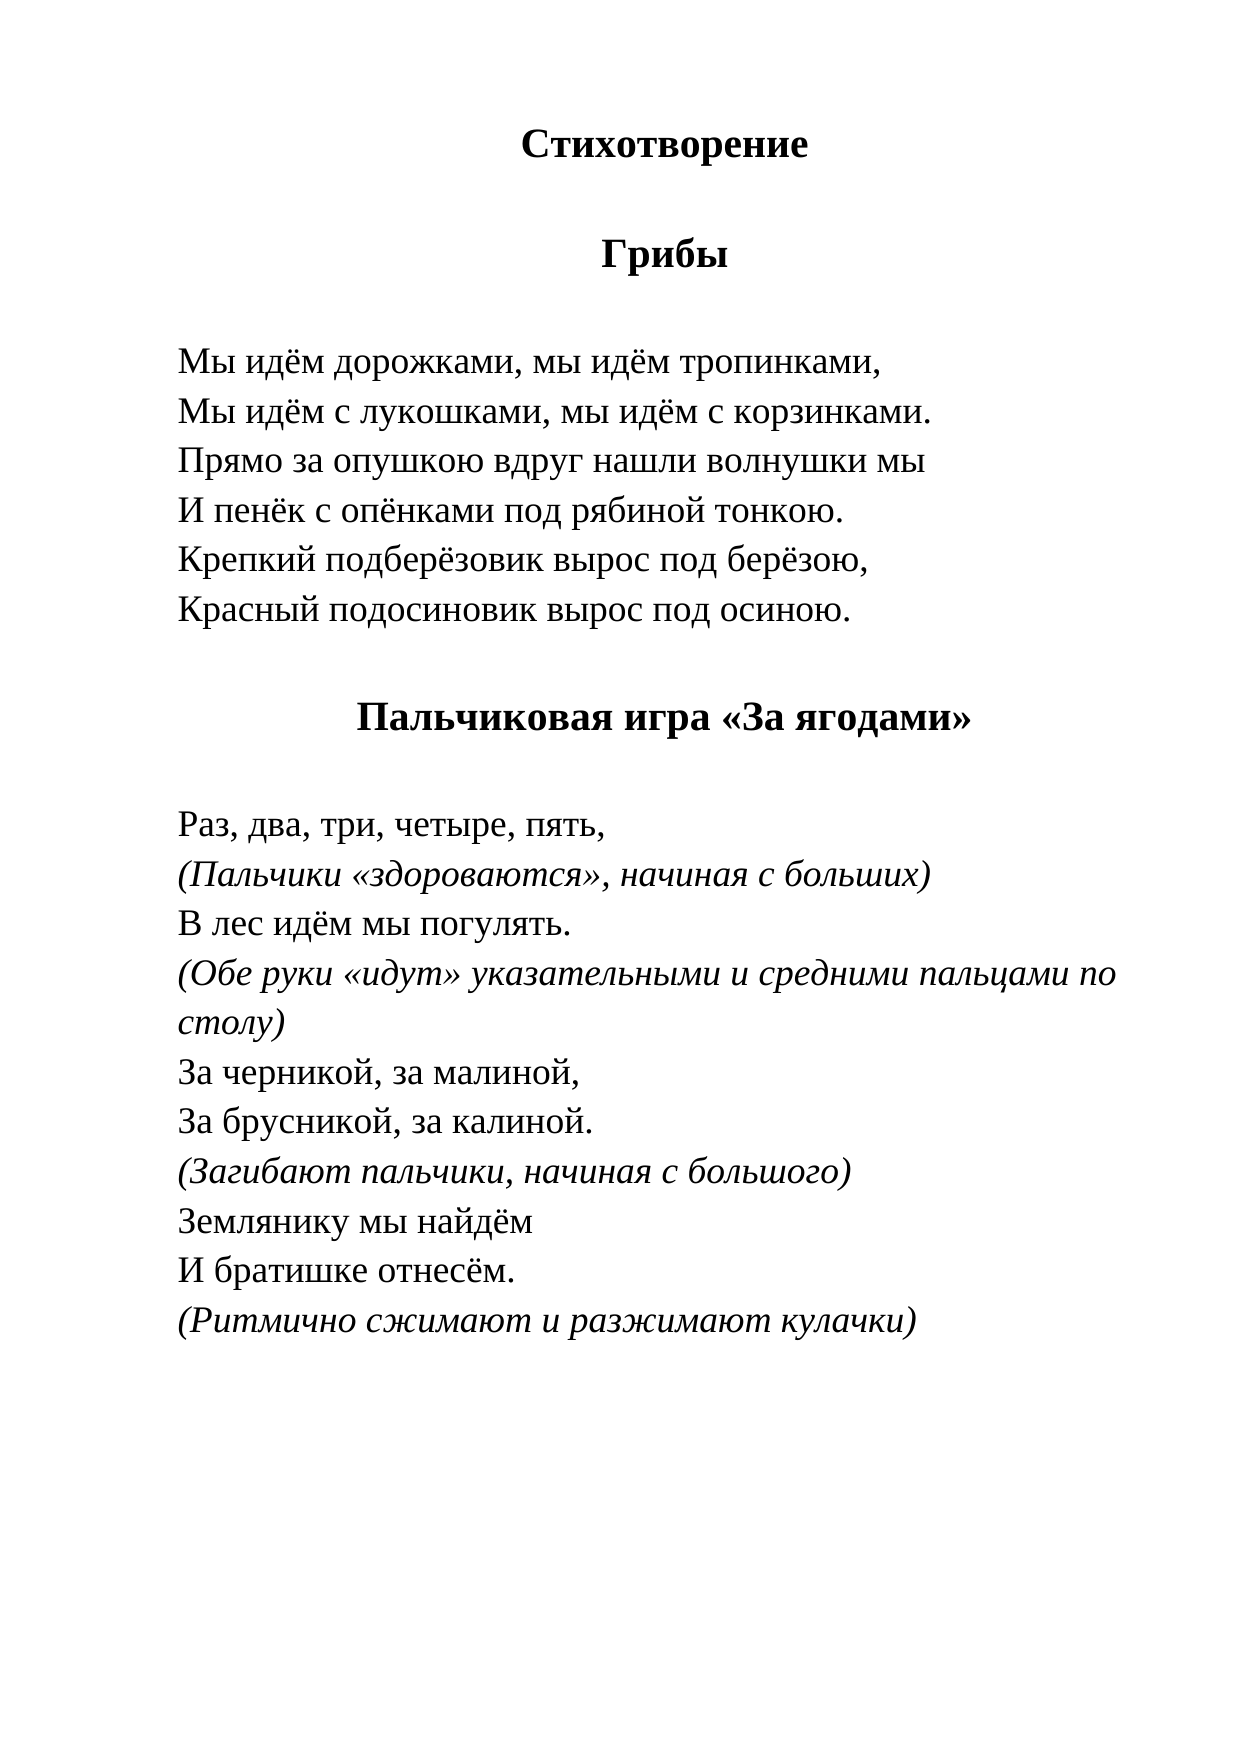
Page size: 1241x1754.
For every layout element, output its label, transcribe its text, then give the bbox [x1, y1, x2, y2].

text Прямо за опушкою вдруг нашли волнушки мы [177, 438, 1152, 481]
text Пальчиковая игра «За ягодами» [177, 691, 1152, 739]
text Крепкий подберёзовик вырос под берёзою, [177, 537, 1152, 580]
text Красный подосиновик вырос под осиною. [177, 586, 1152, 629]
text (Ритмично сжимают и разжимают кулачки) [177, 1297, 1152, 1340]
text Раз, два, три, четыре, пять, [177, 801, 1152, 844]
text Грибы [177, 228, 1152, 276]
text Мы идём дорожками, мы идём тропинками, [177, 338, 1152, 382]
text За брусникой, за калиной. [177, 1099, 1152, 1142]
text (Пальчики «здороваются», начиная с больших) [177, 851, 1152, 894]
text (Обе руки «идут» указательными и средними пальцами по столу) [177, 950, 1152, 1043]
text В лес идём мы погулять. [177, 901, 1152, 944]
text И братишке отнесём. [177, 1248, 1152, 1291]
text Мы идём с лукошками, мы идём с корзинками. [177, 388, 1152, 431]
text Стихотворение [177, 118, 1152, 166]
text Землянику мы найдём [177, 1198, 1152, 1241]
text За черникой, за малиной, [177, 1049, 1152, 1092]
text (Загибают пальчики, начиная с большого) [177, 1148, 1152, 1192]
text И пенёк с опёнками под рябиной тонкою. [177, 487, 1152, 530]
